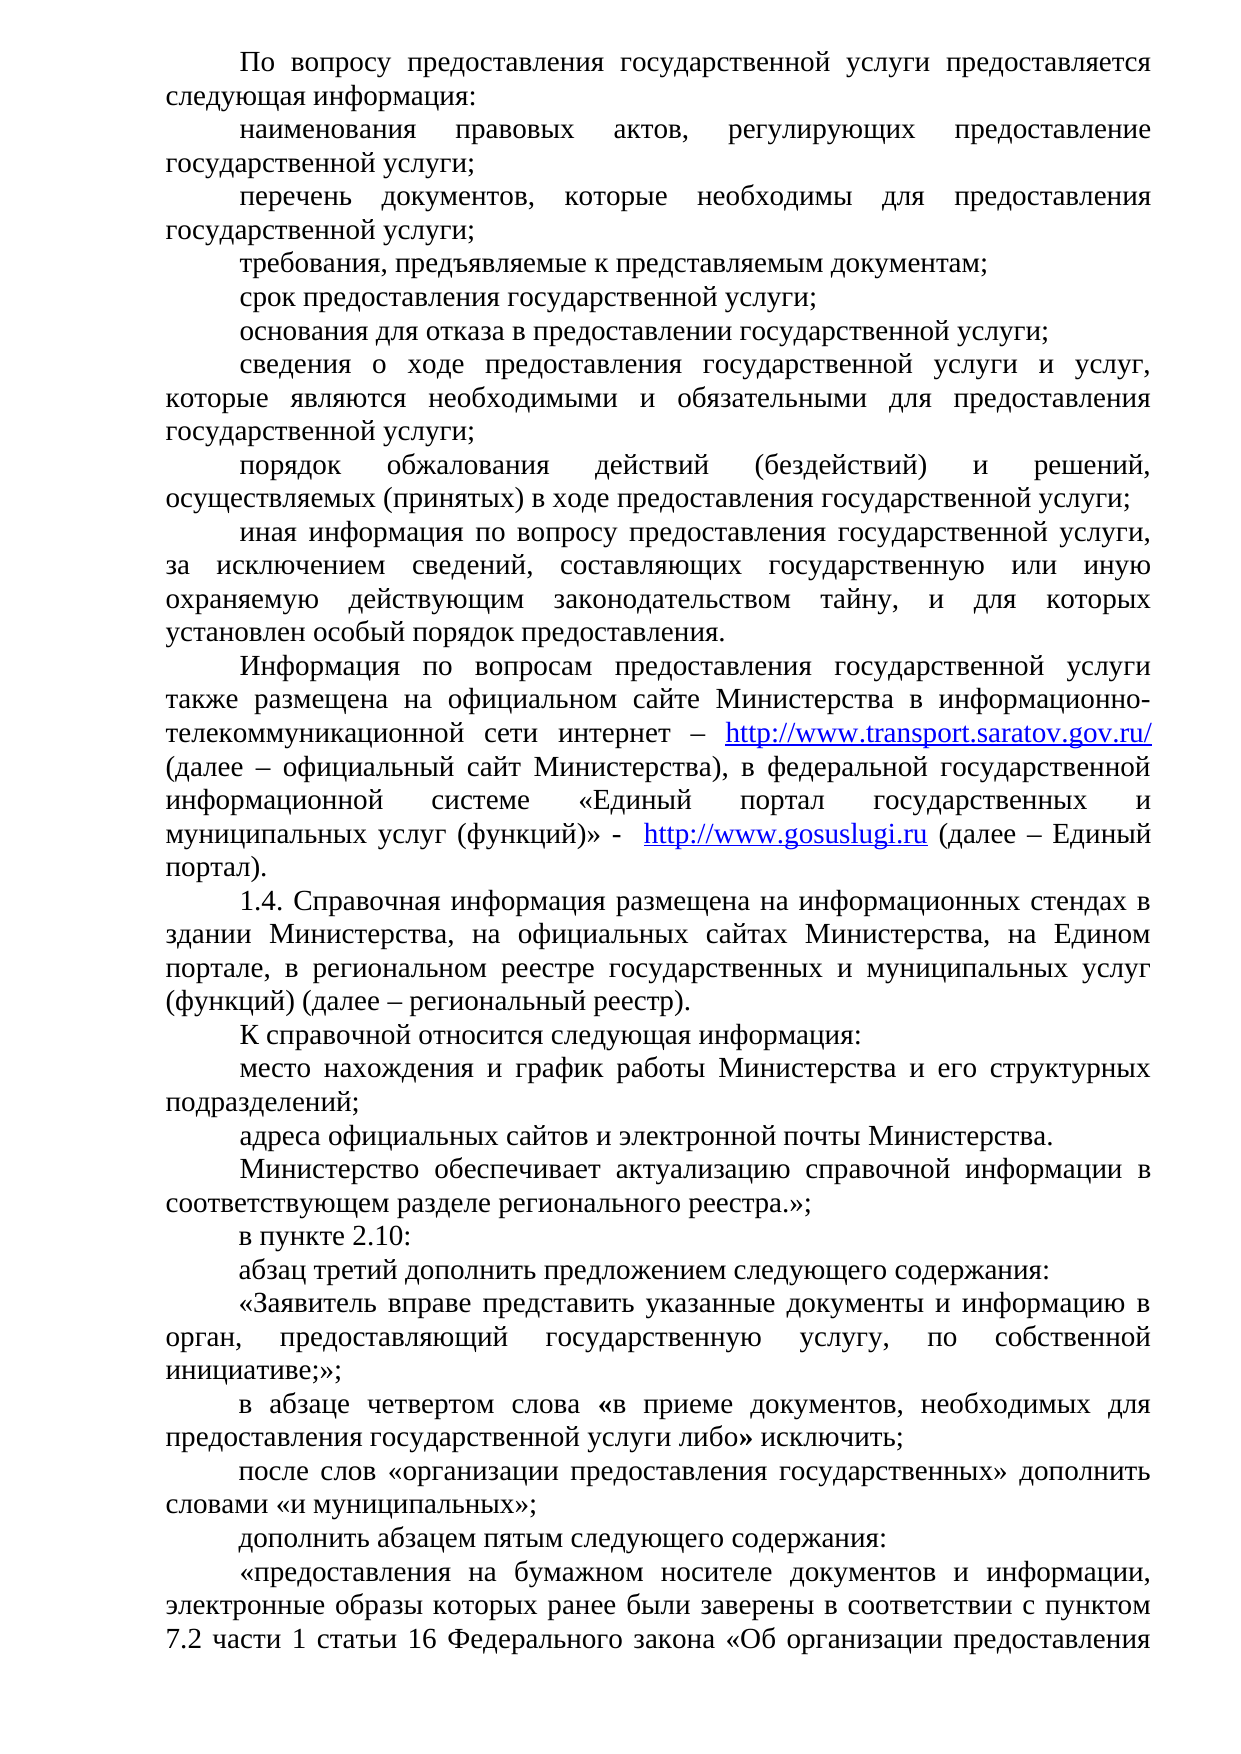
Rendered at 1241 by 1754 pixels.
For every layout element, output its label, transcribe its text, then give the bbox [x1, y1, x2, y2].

text 1.4. Справочная информация размещена на информационных стендах в здании Министерства, на официальных сайтах Министерства, на Едином портале, в региональном реестре государственных и муниципальных услуг (функций) (далее – региональный реестр). [165, 883, 1152, 1017]
text после слов «организации предоставления государственных» дополнить словами «и муниципальных»; [165, 1453, 1152, 1520]
text срок предоставления государственной услуги; [165, 279, 1152, 313]
text порядок обжалования действий (бездействий) и решений, осуществляемых (принятых) в ходе предоставления государственной услуги; [165, 447, 1152, 514]
text перечень документов, которые необходимы для предоставления государственной услуги; [165, 178, 1152, 246]
text адреса официальных сайтов и электронной почты Министерства. [165, 1118, 1152, 1151]
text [165, 1554, 1152, 1654]
text абзац третий дополнить предложением следующего содержания: [165, 1252, 1152, 1285]
text требования, предъявляемые к представляемым документам; [165, 246, 1152, 279]
text место нахождения и график работы Министерства и его структурных подразделений; [165, 1051, 1152, 1118]
text иная информация по вопросу предоставления государственной услуги, за исключением сведений, составляющих государственную или иную охраняемую действующим законодательством тайну, и для которых установлен особый порядок предоставления. [165, 514, 1152, 648]
text Министерство обеспечивает актуализацию справочной информации в соответствующем разделе регионального реестра.»; [165, 1151, 1152, 1218]
text К справочной относится следующая информация: [165, 1017, 1152, 1051]
title в пункте 2.10: [165, 1218, 1152, 1252]
text основания для отказа в предоставлении государственной услуги; [165, 313, 1152, 346]
text наименования правовых актов, регулирующих предоставление государственной услуги; [165, 111, 1152, 178]
text дополнить абзацем пятым следующего содержания: [165, 1520, 1152, 1554]
title «Заявитель вправе представить указанные документы и информацию в орган, предоставляющий государственную услугу, по собственной инициативе;»; [165, 1285, 1152, 1386]
text По вопросу предоставления государственной услуги предоставляется следующая информация: [165, 44, 1152, 111]
text в абзаце четвертом слова «в приеме документов, необходимых для предоставления государственной услуги либо» исключить; [165, 1386, 1152, 1453]
text Информация по вопросам предоставления государственной услуги также размещена на официальном сайте Министерства в информационно-телекоммуникационной сети интернет – http://www.transport.saratov.gov.ru/ (далее – официальный сайт Министерства), в федеральной государственной информационной системе «Единый портал государственных и муниципальных услуг (функций)» - http://www.gosuslugi.ru (далее – Единый портал). [165, 648, 1152, 883]
text сведения о ходе предоставления государственной услуги и услуг, которые являются необходимыми и обязательными для предоставления государственной услуги; [165, 346, 1152, 447]
